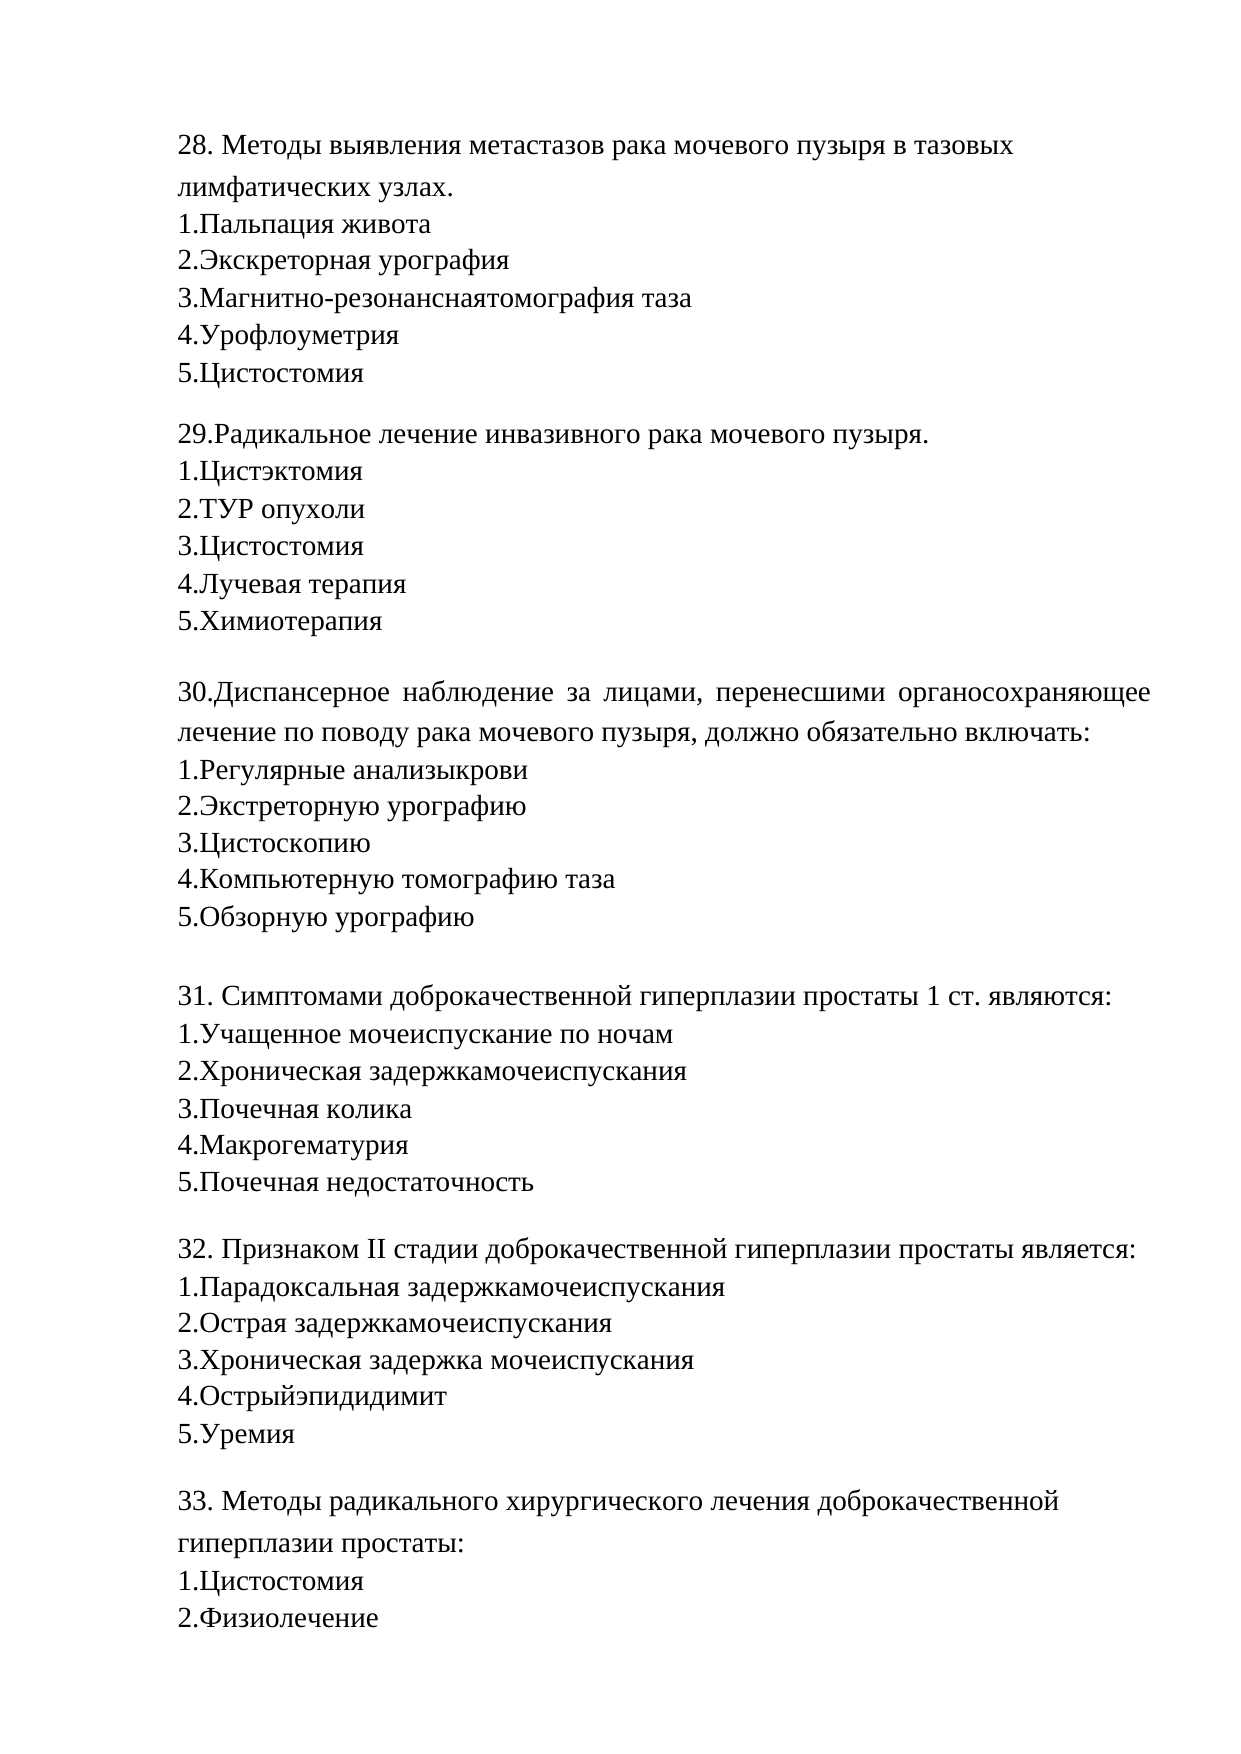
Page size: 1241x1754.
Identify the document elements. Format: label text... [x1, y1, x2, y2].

text 1.Парадоксальная задержкамочеиспускания [177, 1265, 1152, 1302]
text 2.Физиолечение [177, 1596, 1152, 1634]
text 4.Острыйэпидидимит [177, 1376, 1152, 1412]
text 5.Почечная недостаточность [177, 1160, 1152, 1198]
text 30.Диспансерное наблюдение за лицами, перенесшими органосохраняющее лечение по поводу рака мочевого пузыря, должно обязательно включать: [177, 667, 1152, 748]
text 2.Хроническая задержкамочеиспускания [177, 1049, 1152, 1087]
text 2.Экскреторная урография [177, 240, 1152, 276]
text 1.Учащенное мочеиспускание по ночам [177, 1012, 1152, 1049]
text 3.Цистоскопию [177, 821, 1152, 859]
text 28. Методы выявления метастазов рака мочевого пузыря в тазовых лимфатических узлах. [177, 118, 1152, 202]
text 1.Регулярные анализыкрови [177, 748, 1152, 785]
text 1.Цистэктомия [177, 449, 1152, 487]
text 3.Хроническая задержка мочеиспускания [177, 1338, 1152, 1376]
text 5.Обзорную урографию [177, 895, 1152, 932]
text 3.Магнитно-резонанснаятомография таза [177, 276, 1152, 313]
text 2.Острая задержкамочеиспускания [177, 1302, 1152, 1338]
text 4.Урофлоуметрия [177, 313, 1152, 351]
text 2.ТУР опухоли [177, 487, 1152, 524]
text 31. Симптомами доброкачественной гиперплазии простаты 1 ст. являются: [177, 970, 1152, 1012]
text 1.Цистостомия [177, 1559, 1152, 1596]
text 29.Радикальное лечение инвазивного рака мочевого пузыря. [177, 412, 1152, 449]
text 3.Цистостомия [177, 524, 1152, 562]
text 4.Лучевая терапия [177, 562, 1152, 599]
text 4.Компьютерную томографию таза [177, 859, 1152, 895]
text 5.Цистостомия [177, 351, 1152, 388]
text 4.Макрогематурия [177, 1124, 1152, 1160]
text 1.Пальпация живота [177, 202, 1152, 240]
text 2.Экстреторную урографию [177, 785, 1152, 821]
text 3.Почечная колика [177, 1087, 1152, 1124]
text 5.Химиотерапия [177, 599, 1152, 637]
text 33. Методы радикального хирургического лечения доброкачественной гиперплазии простаты: [177, 1474, 1152, 1559]
text 32. Признаком II стадии доброкачественной гиперплазии простаты является: [177, 1223, 1152, 1265]
text 5.Уремия [177, 1412, 1152, 1449]
